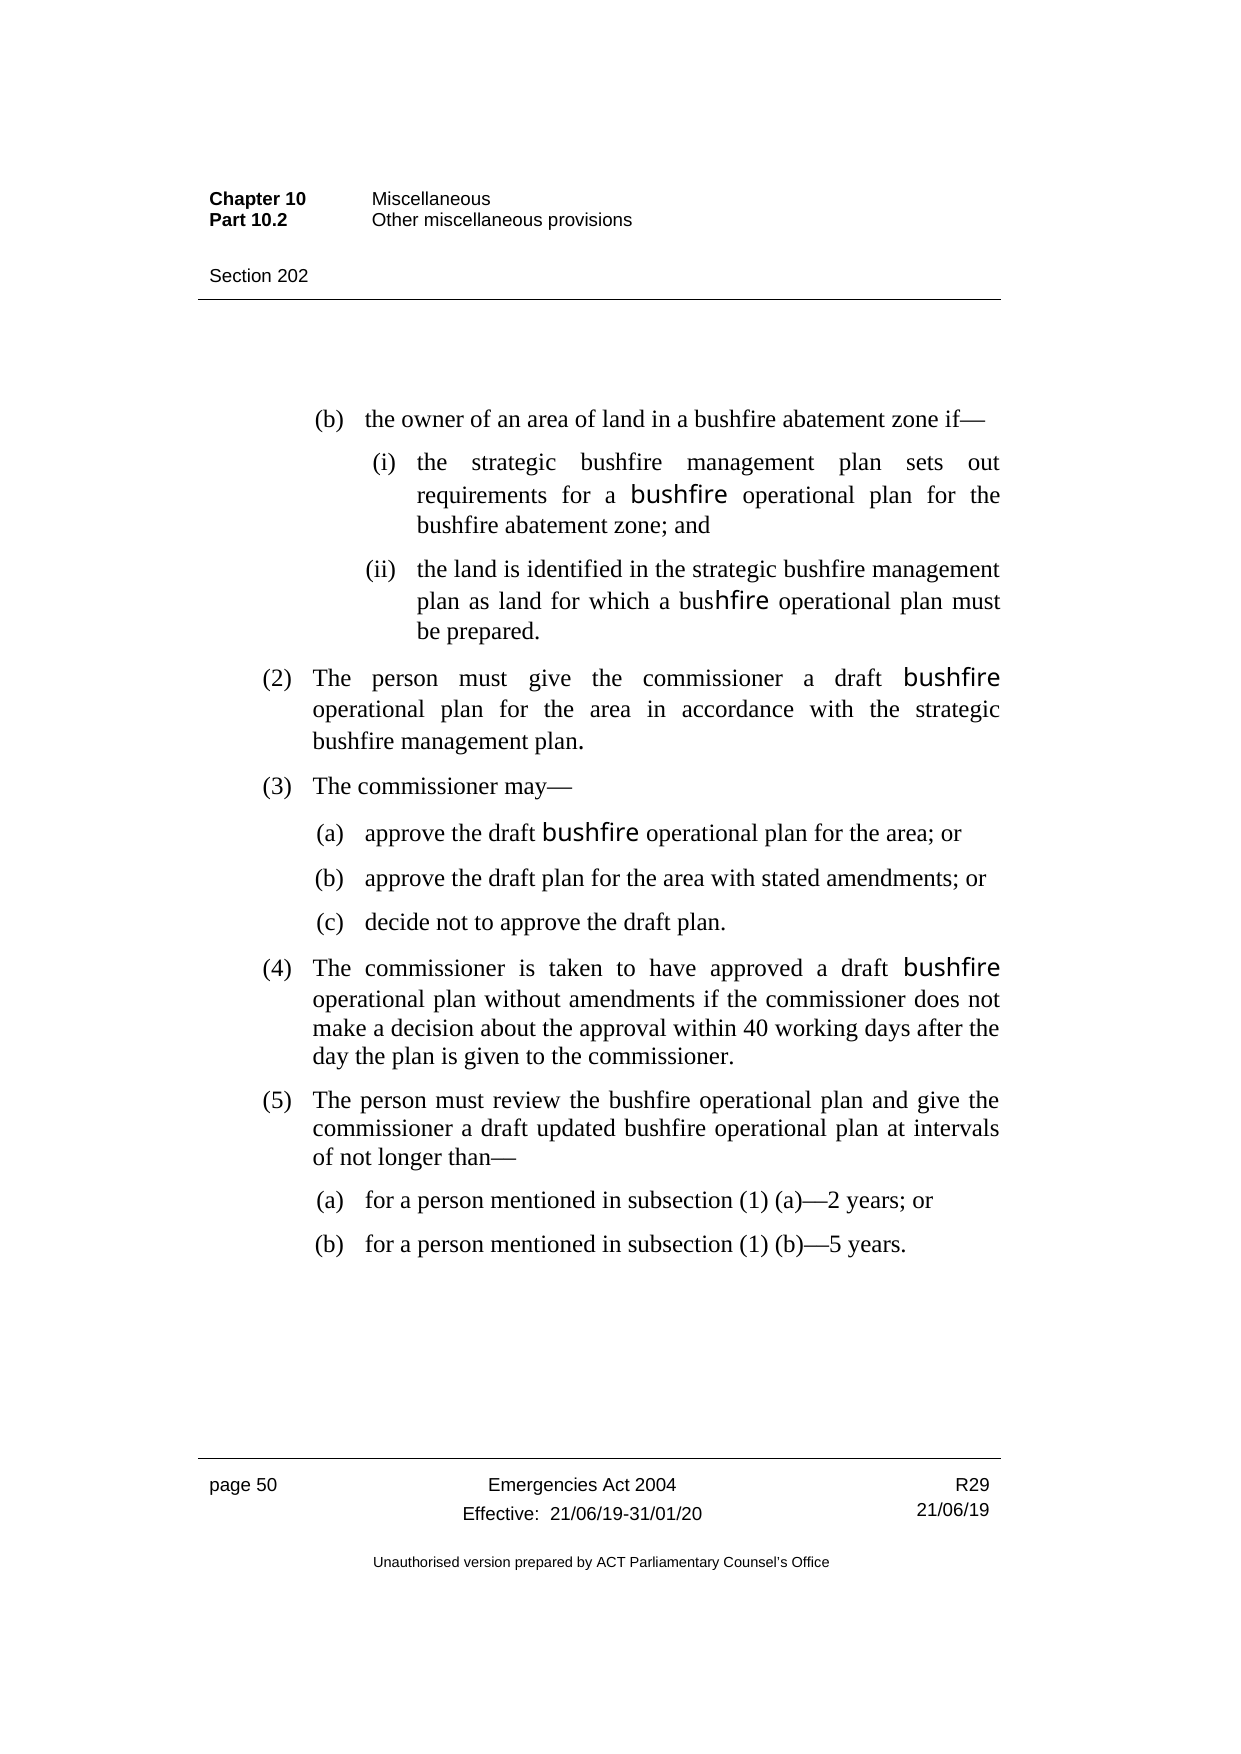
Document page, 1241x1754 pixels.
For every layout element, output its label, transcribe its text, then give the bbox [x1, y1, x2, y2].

text (ii) the land is identified in the strategic bushfire management plan as land for which a bushfire operational plan must be prepared. [198, 554, 1001, 645]
text (b) for a person mentioned in subsection (1) (b)––5 years. [198, 1229, 1001, 1258]
text (2) The person must give the commissioner a draft bushfire operational plan for the area in accordance with the strategic bushfire management plan. [198, 660, 1001, 757]
text (b) the owner of an area of land in a bushfire abatement zone if— [198, 404, 1001, 433]
text (5) The person must review the bushfire operational plan and give the commissioner a draft updated bushfire operational plan at intervals of not longer than–– [198, 1085, 1001, 1171]
text (c) decide not to approve the draft plan. [198, 907, 1001, 935]
text (b) approve the draft plan for the area with stated amendments; or [198, 863, 1001, 892]
text (4) The commissioner is taken to have approved a draft bushfire operational plan without amendments if the commissioner does not make a decision about the approval within 40 working days after the day the plan is given to the commissioner. [198, 950, 1001, 1070]
text (i) the strategic bushfire management plan sets out requirements for a bushfire operational plan for the bushfire abatement zone; and [198, 447, 1001, 539]
text (3) The commissioner may— [198, 771, 1001, 800]
text (a) approve the draft bushfire operational plan for the area; or [198, 814, 1001, 849]
text (a) for a person mentioned in subsection (1) (a)––2 years; or [198, 1186, 1001, 1214]
